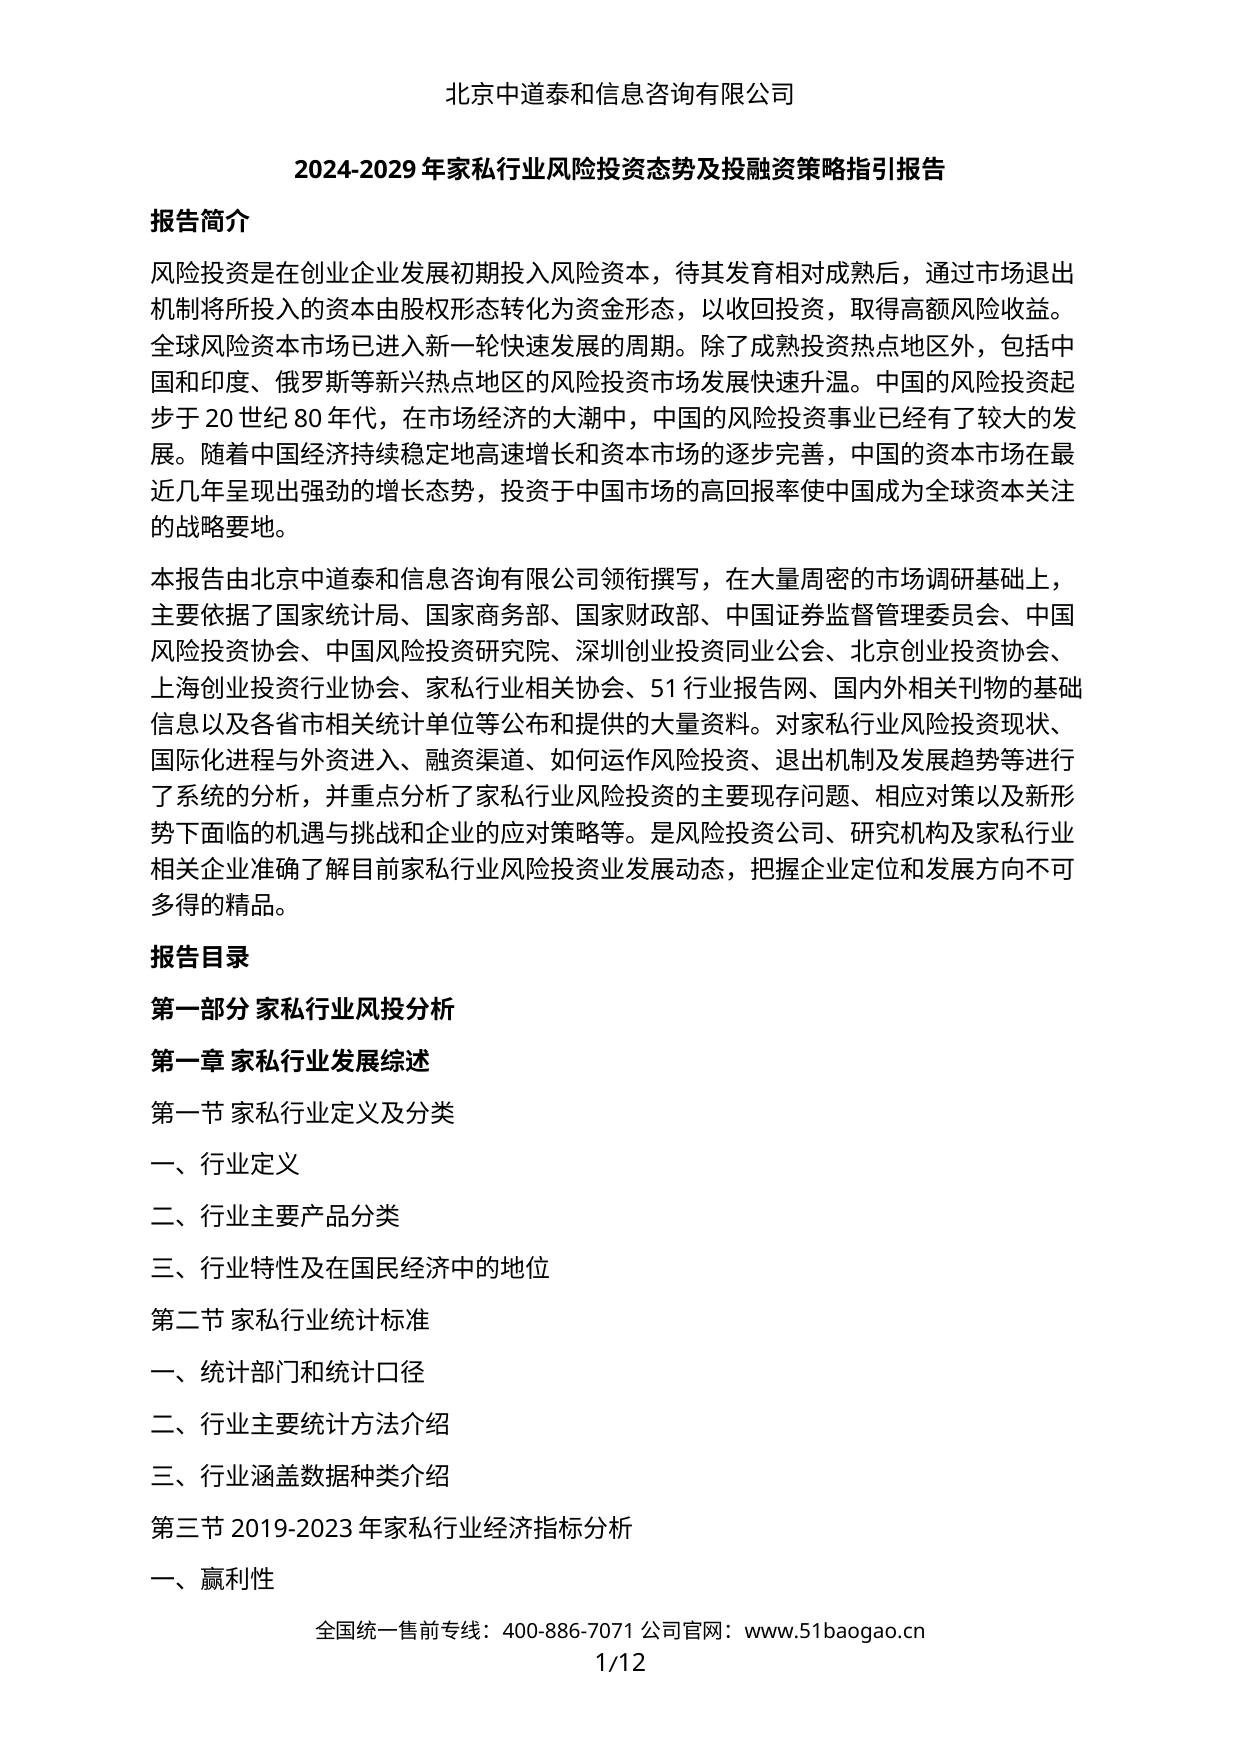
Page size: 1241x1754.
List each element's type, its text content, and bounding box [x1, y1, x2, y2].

text 第一章 家私行业发展综述 [150, 1041, 1090, 1077]
text 三、行业特性及在国民经济中的地位 [150, 1249, 1090, 1285]
text 二、行业主要产品分类 [150, 1197, 1090, 1233]
text 第一节 家私行业定义及分类 [150, 1093, 1090, 1129]
text 2024-2029年家私行业风险投资态势及投融资策略指引报告 [150, 150, 1090, 186]
text 第二节 家私行业统计标准 [150, 1301, 1090, 1337]
text 一、统计部门和统计口径 [150, 1352, 1090, 1389]
text 二、行业主要统计方法介绍 [150, 1404, 1090, 1441]
text 三、行业涵盖数据种类介绍 [150, 1456, 1090, 1492]
text 一、赢利性 [150, 1560, 1090, 1596]
text 报告简介 [150, 202, 1090, 238]
text 报告目录 [150, 937, 1090, 974]
text 一、行业定义 [150, 1145, 1090, 1181]
text 本报告由北京中道泰和信息咨询有限公司领衔撰写，在大量周密的市场调研基础上，主要依据了国家统计局、国家商务部、国家财政部、中国证券监督管理委员会、中国风险投资协会、中国风险投资研究院、深圳创业投资同业公会、北京创业投资协会、上海创业投资行业协会、家私行业相关协会、51行业报告网、国内外相关刊物的基础信息以及各省市相关统计单位等公布和提供的大量资料。对家私行业风险投资现状、国际化进程与外资进入、融资渠道、如何运作风险投资、退出机制及发展趋势等进行了系统的分析，并重点分析了家私行业风险投资的主要现存问题、相应对策以及新形势下面临的机遇与挑战和企业的应对策略等。是风险投资公司、研究机构及家私行业相关企业准确了解目前家私行业风险投资业发展动态，把握企业定位和发展方向不可多得的精品。 [150, 559, 1090, 922]
text 第三节 2019-2023年家私行业经济指标分析 [150, 1508, 1090, 1544]
text 第一部分 家私行业风投分析 [150, 989, 1090, 1026]
text 风险投资是在创业企业发展初期投入风险资本，待其发育相对成熟后，通过市场退出机制将所投入的资本由股权形态转化为资金形态，以收回投资，取得高额风险收益。全球风险资本市场已进入新一轮快速发展的周期。除了成熟投资热点地区外，包括中国和印度、俄罗斯等新兴热点地区的风险投资市场发展快速升温。中国的风险投资起步于20世纪80年代，在市场经济的大潮中，中国的风险投资事业已经有了较大的发展。随着中国经济持续稳定地高速增长和资本市场的逐步完善，中国的资本市场在最近几年呈现出强劲的增长态势，投资于中国市场的高回报率使中国成为全球资本关注的战略要地。 [150, 254, 1090, 544]
